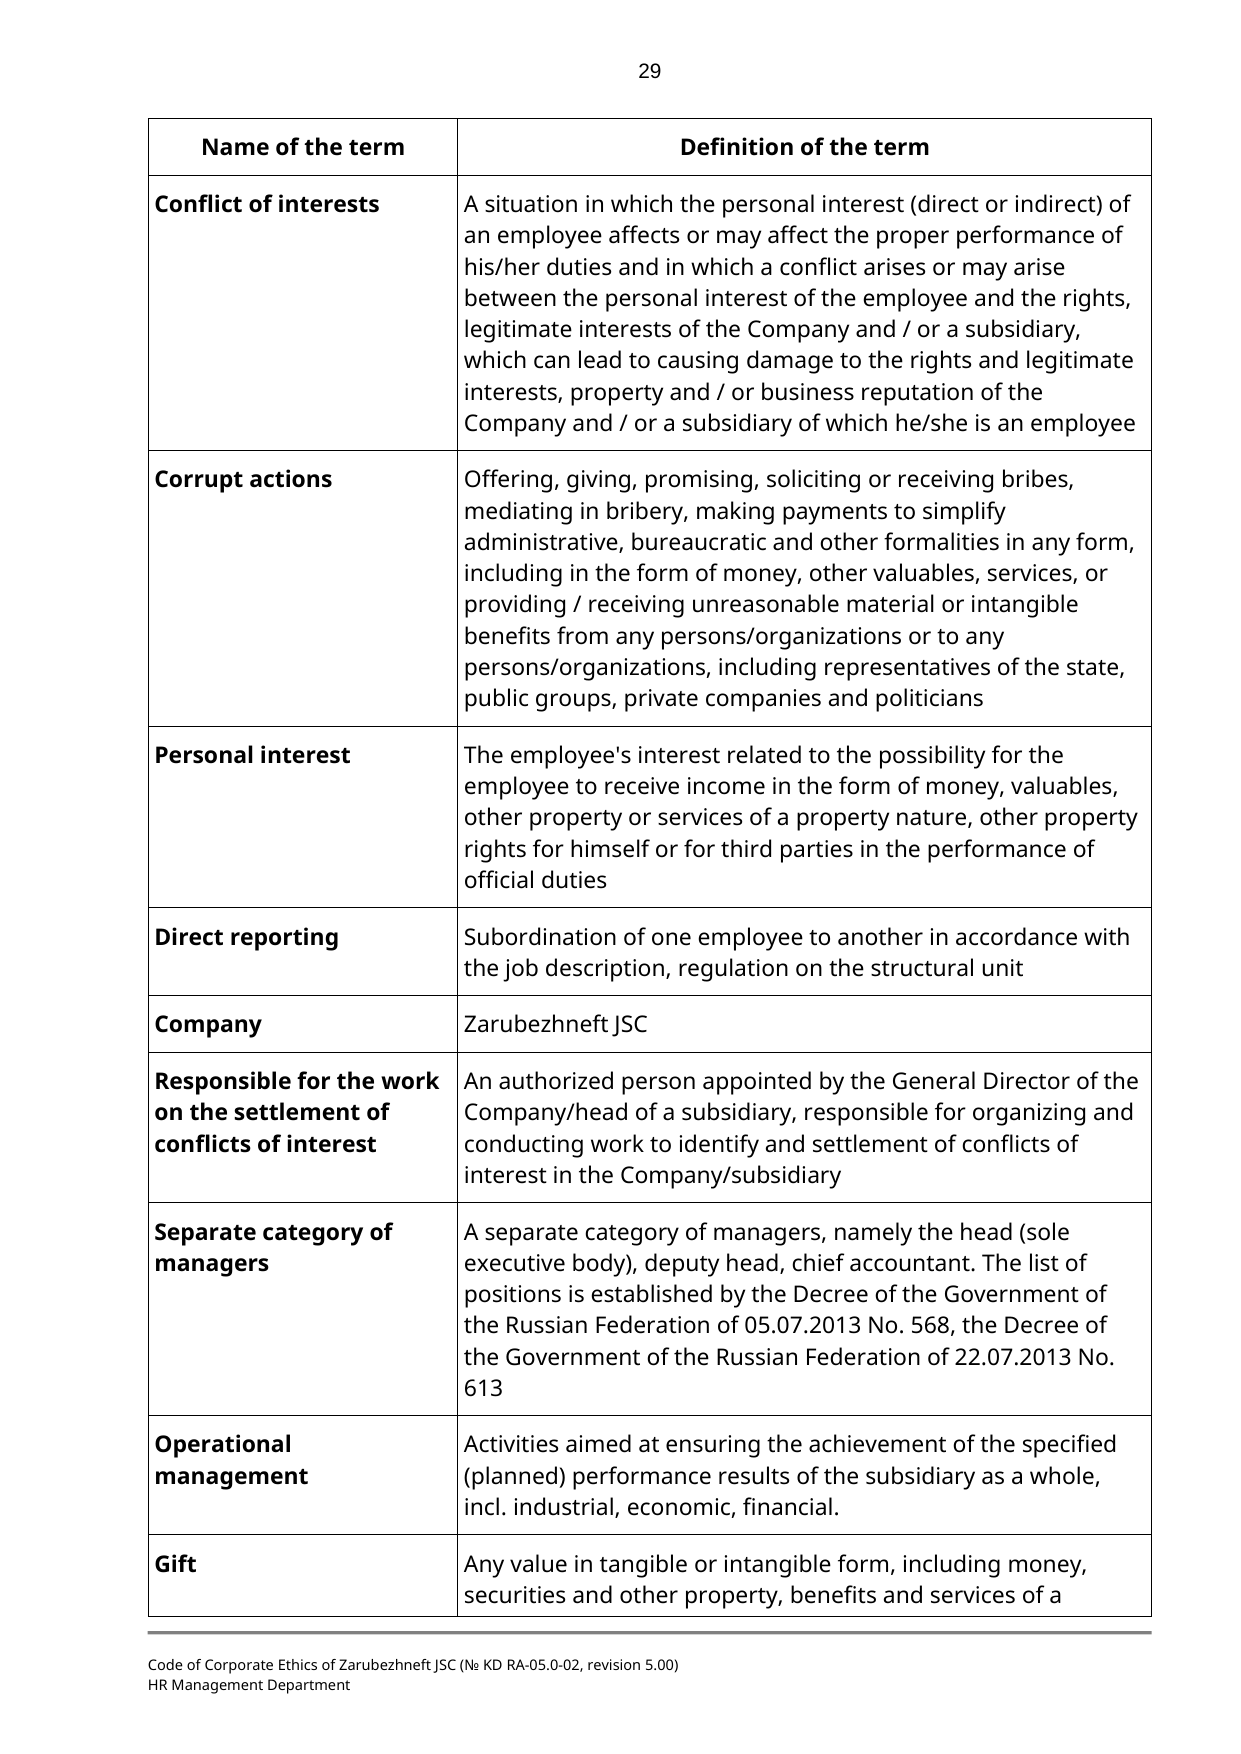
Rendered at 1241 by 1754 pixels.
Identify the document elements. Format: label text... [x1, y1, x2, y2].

table_cell Responsible for the work on the settlement of conflicts of interest [149, 1053, 457, 1202]
table_cell Company [149, 996, 457, 1052]
table_cell Activities aimed at ensuring the achievement of the specified (planned) performance results of the subsidiary as a whole, incl. industrial, economic, financial. [458, 1416, 1151, 1534]
table_header Name of the term [149, 119, 457, 175]
table_header Definition of the term [458, 119, 1151, 175]
table_cell The employee's interest related to the possibility for the employee to receive income in the form of money, valuables, other property or services of a property nature, other property rights for himself or for third parties in the performance of official duties [458, 727, 1151, 907]
table_cell Conflict of interests [149, 176, 457, 450]
table_cell Direct reporting [149, 908, 457, 995]
table_cell Operational management [149, 1416, 457, 1534]
table_cell Subordination of one employee to another in accordance with the job description, regulation on the structural unit [458, 908, 1151, 995]
table_cell Zarubezhneft JSC [458, 996, 1151, 1052]
table_cell Corrupt actions [149, 451, 457, 726]
table_cell Gift [149, 1535, 457, 1616]
table_cell Separate category of managers [149, 1203, 457, 1415]
table_cell A situation in which the personal interest (direct or indirect) of an employee affects or may affect the proper performance of his/her duties and in which a conflict arises or may arise between the personal interest of the employee and the rights, legitimate interests of the Company and / or a subsidiary, which can lead to causing damage to the rights and legitimate interests, property and / or business reputation of the Company and / or a subsidiary of which he/she is an employee [458, 176, 1151, 450]
table_cell Offering, giving, promising, soliciting or receiving bribes, mediating in bribery, making payments to simplify administrative, bureaucratic and other formalities in any form, including in the form of money, other valuables, services, or providing / receiving unreasonable material or intangible benefits from any persons/organizations or to any persons/organizations, including representatives of the state, public groups, private companies and politicians [458, 451, 1151, 726]
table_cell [458, 1535, 1151, 1616]
table_cell Personal interest [149, 727, 457, 907]
table_cell An authorized person appointed by the General Director of the Company/head of a subsidiary, responsible for organizing and conducting work to identify and settlement of conflicts of interest in the Company/subsidiary [458, 1053, 1151, 1202]
table_cell A separate category of managers, namely the head (sole executive body), deputy head, chief accountant. The list of positions is established by the Decree of the Government of the Russian Federation of 05.07.2013 No. 568, the Decree of the Government of the Russian Federation of 22.07.2013 No. 613 [458, 1203, 1151, 1415]
